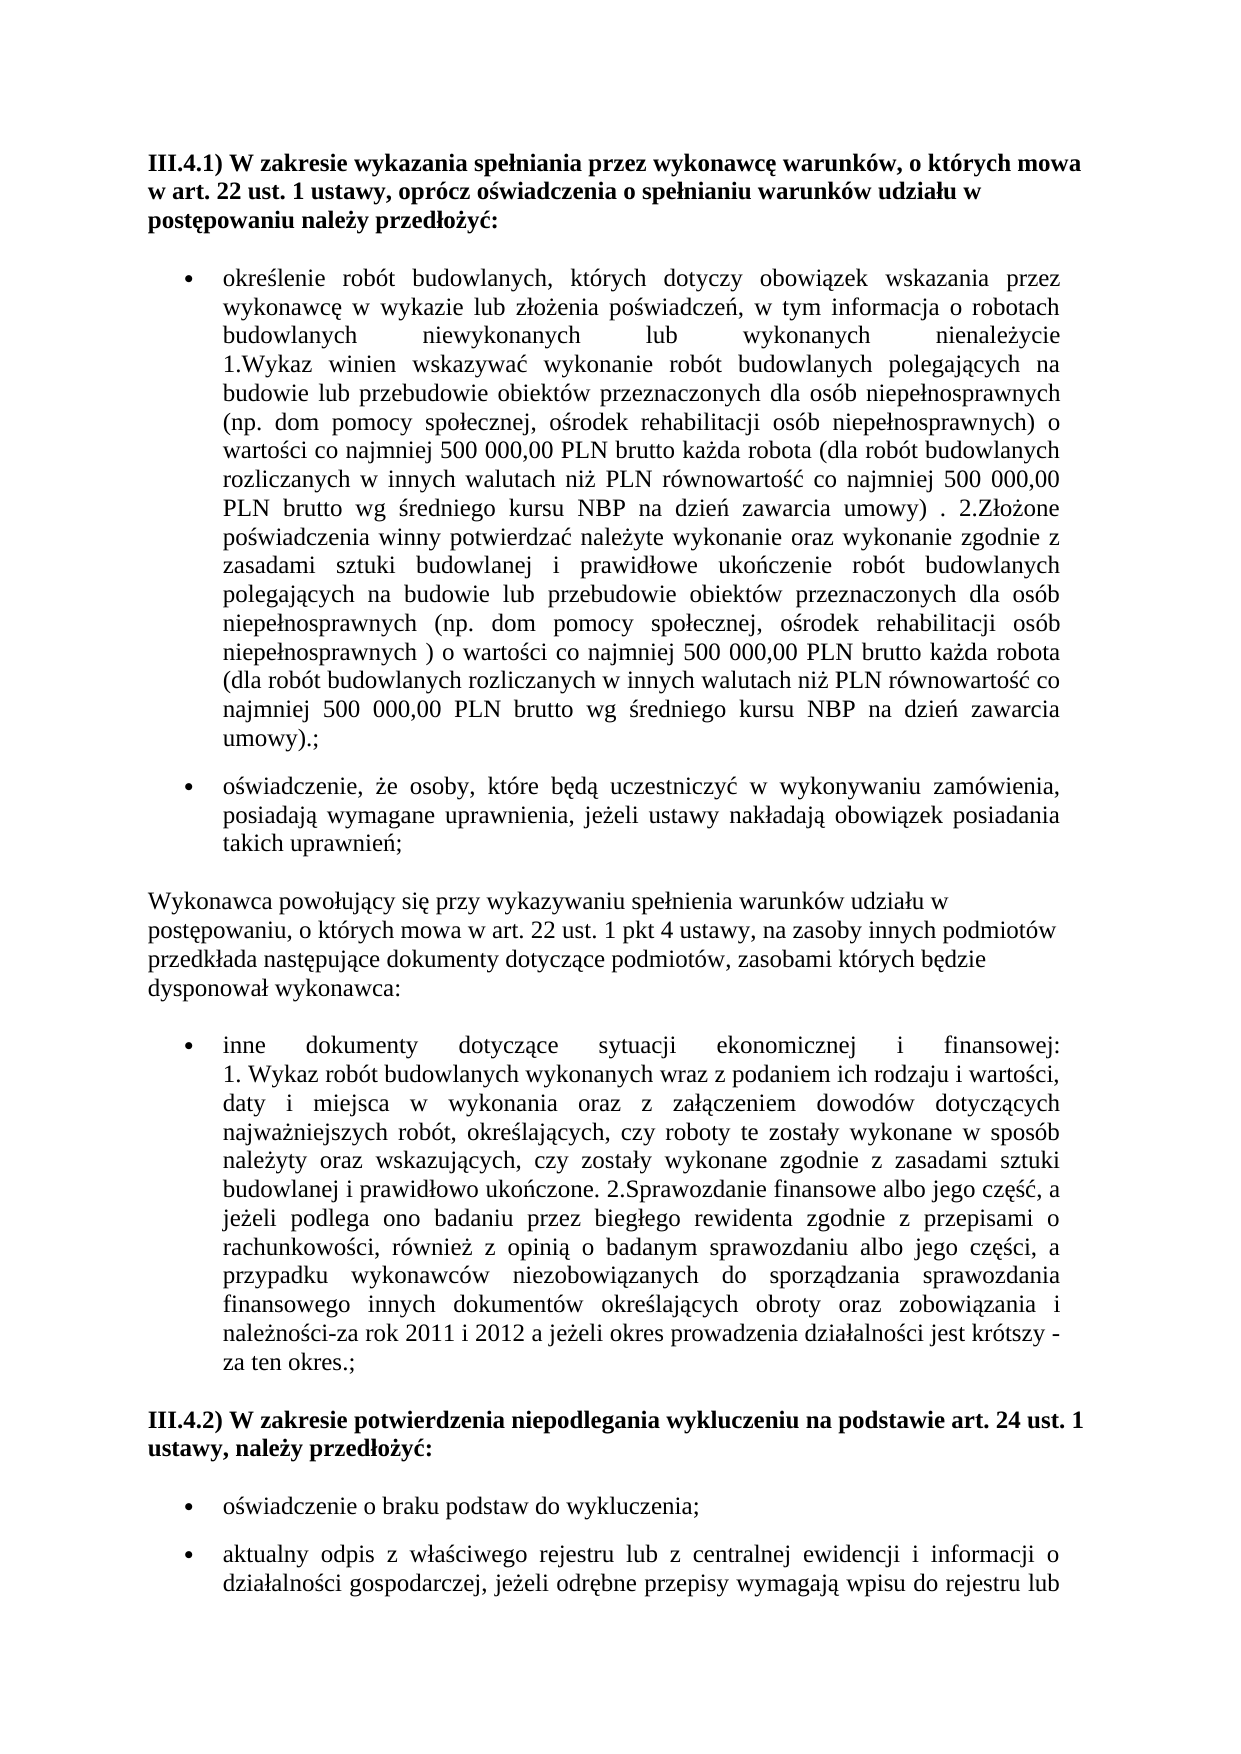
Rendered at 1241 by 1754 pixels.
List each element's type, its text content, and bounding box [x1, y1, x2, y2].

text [148, 148, 1093, 205]
text Wykonawca powołujący się przy wykazywaniu spełnienia warunków udziału w postępowaniu, o których mowa w art. 22 ust. 1 pkt 4 ustawy, na zasoby innych podmiotów przedkłada następujące dokumenty dotyczące podmiotów, zasobami których będzie dysponował wykonawca: [148, 973, 1093, 1088]
list inne dokumenty dotyczące sytuacji ekonomicznej i finansowej: 1. Wykaz robót budowlanych wykonanych wraz z podaniem ich rodzaju i wartości, daty i miejsca w wykonania oraz z załączeniem dowodów dotyczących najważniejszych robót, określających, czy roboty te zostały wykonane w sposób należyty oraz wskazujących, czy zostały wykonane zgodnie z zasadami sztuki budowlanej i prawidłowo ukończone. 2.Sprawozdanie finansowe albo jego część, a jeżeli podlega ono badaniu przez biegłego rewidenta zgodnie z przepisami o rachunkowości, również z opinią o badanym sprawozdaniu albo jego części, a przypadku wykonawców niezobowiązanych do sporządzania sprawozdania finansowego innych dokumentów określających obroty oraz zobowiązania i należności-za rok 2011 i 2012 a jeżeli okres prowadzenia działalności jest krótszy - za ten okres.; [185, 1117, 1061, 1462]
list oświadczenie, że osoby, które będą uczestniczyć w wykonywaniu zamówienia, posiadają wymagane uprawnienia, jeżeli ustawy nakładają obowiązek posiadania takich uprawnień; [185, 858, 1061, 944]
text III.4.1) W zakresie wykazania spełniania przez wykonawcę warunków, o których mowa w art. 22 ust. 1 ustawy, oprócz oświadczenia o spełnianiu warunków udziału w postępowaniu należy przedłożyć: [148, 234, 1093, 321]
list określenie robót budowlanych, których dotyczy obowiązek wskazania przez wykonawcę w wykazie lub złożenia poświadczeń, w tym informacja o robotach budowlanych niewykonanych lub wykonanych nienależycie 1.Wykaz winien wskazywać wykonanie robót budowlanych polegających na budowie lub przebudowie obiektów przeznaczonych dla osób niepełnosprawnych (np. dom pomocy społecznej, ośrodek rehabilitacji osób niepełnosprawnych) o wartości co najmniej 500 000,00 PLN brutto każda robota (dla robót budowlanych rozliczanych w innych walutach niż PLN równowartość co najmniej 500 000,00 PLN brutto wg średniego kursu NBP na dzień zawarcia umowy) . 2.Złożone poświadczenia winny potwierdzać należyte wykonanie oraz wykonanie zgodnie z zasadami sztuki budowlanej i prawidłowe ukończenie robót budowlanych polegających na budowie lub przebudowie obiektów przeznaczonych dla osób niepełnosprawnych (np. dom pomocy społecznej, ośrodek rehabilitacji osób niepełnosprawnych ) o wartości co najmniej 500 000,00 PLN brutto każda robota (dla robót budowlanych rozliczanych w innych walutach niż PLN równowartość co najmniej 500 000,00 PLN brutto wg średniego kursu NBP na dzień zawarcia umowy).; [185, 350, 1061, 838]
text III.4.2) W zakresie potwierdzenia niepodlegania wykluczeniu na podstawie art. 24 ust. 1 ustawy, należy przedłożyć: [148, 1491, 1093, 1549]
